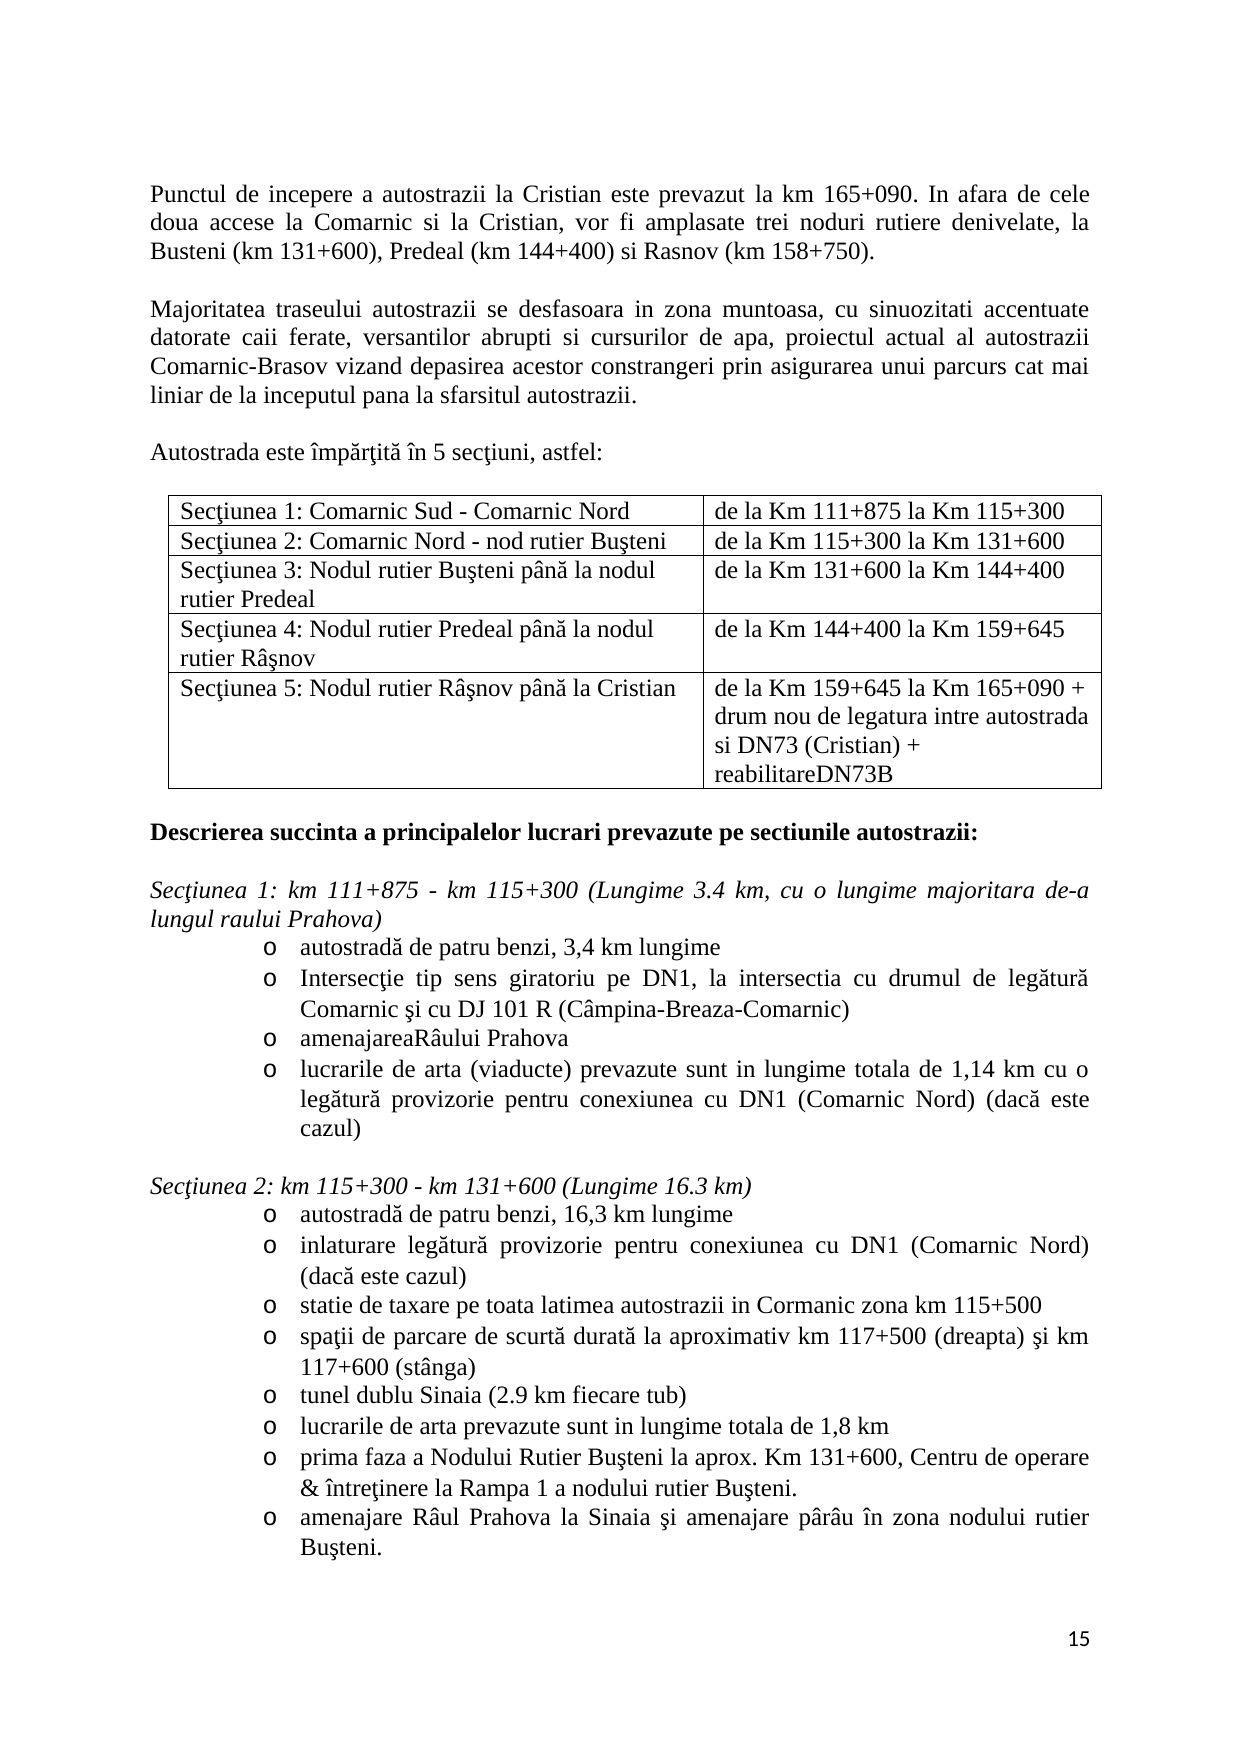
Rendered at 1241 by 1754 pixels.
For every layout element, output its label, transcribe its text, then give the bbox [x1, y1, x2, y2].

text Secţiunea 2: km 115+300 - km 131+600 (Lungime 16.3 km) [150, 1171, 1090, 1199]
list inlaturare legătură provizorie pentru conexiunea cu DN1 (Comarnic Nord) (dacă este cazul) [262, 1230, 1090, 1290]
table_cell Secţiunea 3: Nodul rutier Buşteni până la nodul rutier Predeal [169, 556, 703, 613]
list prima faza a Nodului Rutier Buşteni la aprox. Km 131+600, Centru de operare & întreţinere la Rampa 1 a nodului rutier Buşteni. [262, 1442, 1090, 1502]
list amenajareaRâului Prahova [262, 1023, 1090, 1054]
list tunel dublu Sinaia (2.9 km fiecare tub) [262, 1380, 1090, 1411]
table_cell de la Km 144+400 la Km 159+645 [704, 614, 1101, 672]
text Autostrada este împărţită în 5 secţiuni, astfel: [150, 437, 1090, 466]
list amenajare Râul Prahova la Sinaia şi amenajare pârâu în zona nodului rutier Buşteni. [262, 1502, 1090, 1561]
list Intersecţie tip sens giratoriu pe DN1, la intersectia cu drumul de legătură Comarnic şi cu DJ 101 R (Câmpina-Breaza-Comarnic) [262, 963, 1090, 1023]
table_header Secţiunea 1: Comarnic Sud - Comarnic Nord [169, 496, 703, 525]
table_cell Secţiunea 5: Nodul rutier Râşnov până la Cristian [169, 673, 703, 788]
text Punctul de incepere a autostrazii la Cristian este prevazut la km 165+090. In afara de cele doua accese la Comarnic si la Cristian, vor fi amplasate trei noduri rutiere denivelate, la Busteni (km 131+600), Predeal (km 144+400) si Rasnov (km 158+750). [150, 179, 1090, 265]
text Secţiunea 1: km 111+875 - km 115+300 (Lungime 3.4 km, cu o lungime majoritara de-a lungul raului Prahova) [150, 875, 1090, 932]
table_cell de la Km 115+300 la Km 131+600 [704, 526, 1101, 554]
list lucrarile de arta prevazute sunt in lungime totala de 1,8 km [262, 1411, 1090, 1442]
table_header de la Km 111+875 la Km 115+300 [704, 496, 1101, 525]
table_cell Secţiunea 4: Nodul rutier Predeal până la nodul rutier Râşnov [169, 614, 703, 672]
list statie de taxare pe toata latimea autostrazii in Cormanic zona km 115+500 [262, 1290, 1090, 1321]
table_cell de la Km 159+645 la Km 165+090 + drum nou de legatura intre autostrada si DN73 (Cristian) + reabilitareDN73B [704, 673, 1101, 788]
list autostradă de patru benzi, 16,3 km lungime [262, 1199, 1090, 1230]
table_cell Secţiunea 2: Comarnic Nord - nod rutier Buşteni [169, 526, 703, 554]
list autostradă de patru benzi, 3,4 km lungime [262, 932, 1090, 963]
text Majoritatea traseului autostrazii se desfasoara in zona muntoasa, cu sinuozitati accentuate datorate caii ferate, versantilor abrupti si cursurilor de apa, proiectul actual al autostrazii Comarnic-Brasov vizand depasirea acestor constrangeri prin asigurarea unui parcurs cat mai liniar de la inceputul pana la sfarsitul autostrazii. [150, 294, 1090, 409]
text Descrierea succinta a principalelor lucrari prevazute pe sectiunile autostrazii: [150, 817, 1090, 846]
table_cell de la Km 131+600 la Km 144+400 [704, 556, 1101, 613]
list lucrarile de arta (viaducte) prevazute sunt in lungime totala de 1,14 km cu o legătură provizorie pentru conexiunea cu DN1 (Comarnic Nord) (dacă este cazul) [262, 1054, 1090, 1142]
list spaţii de parcare de scurtă durată la aproximativ km 117+500 (dreapta) şi km 117+600 (stânga) [262, 1321, 1090, 1380]
